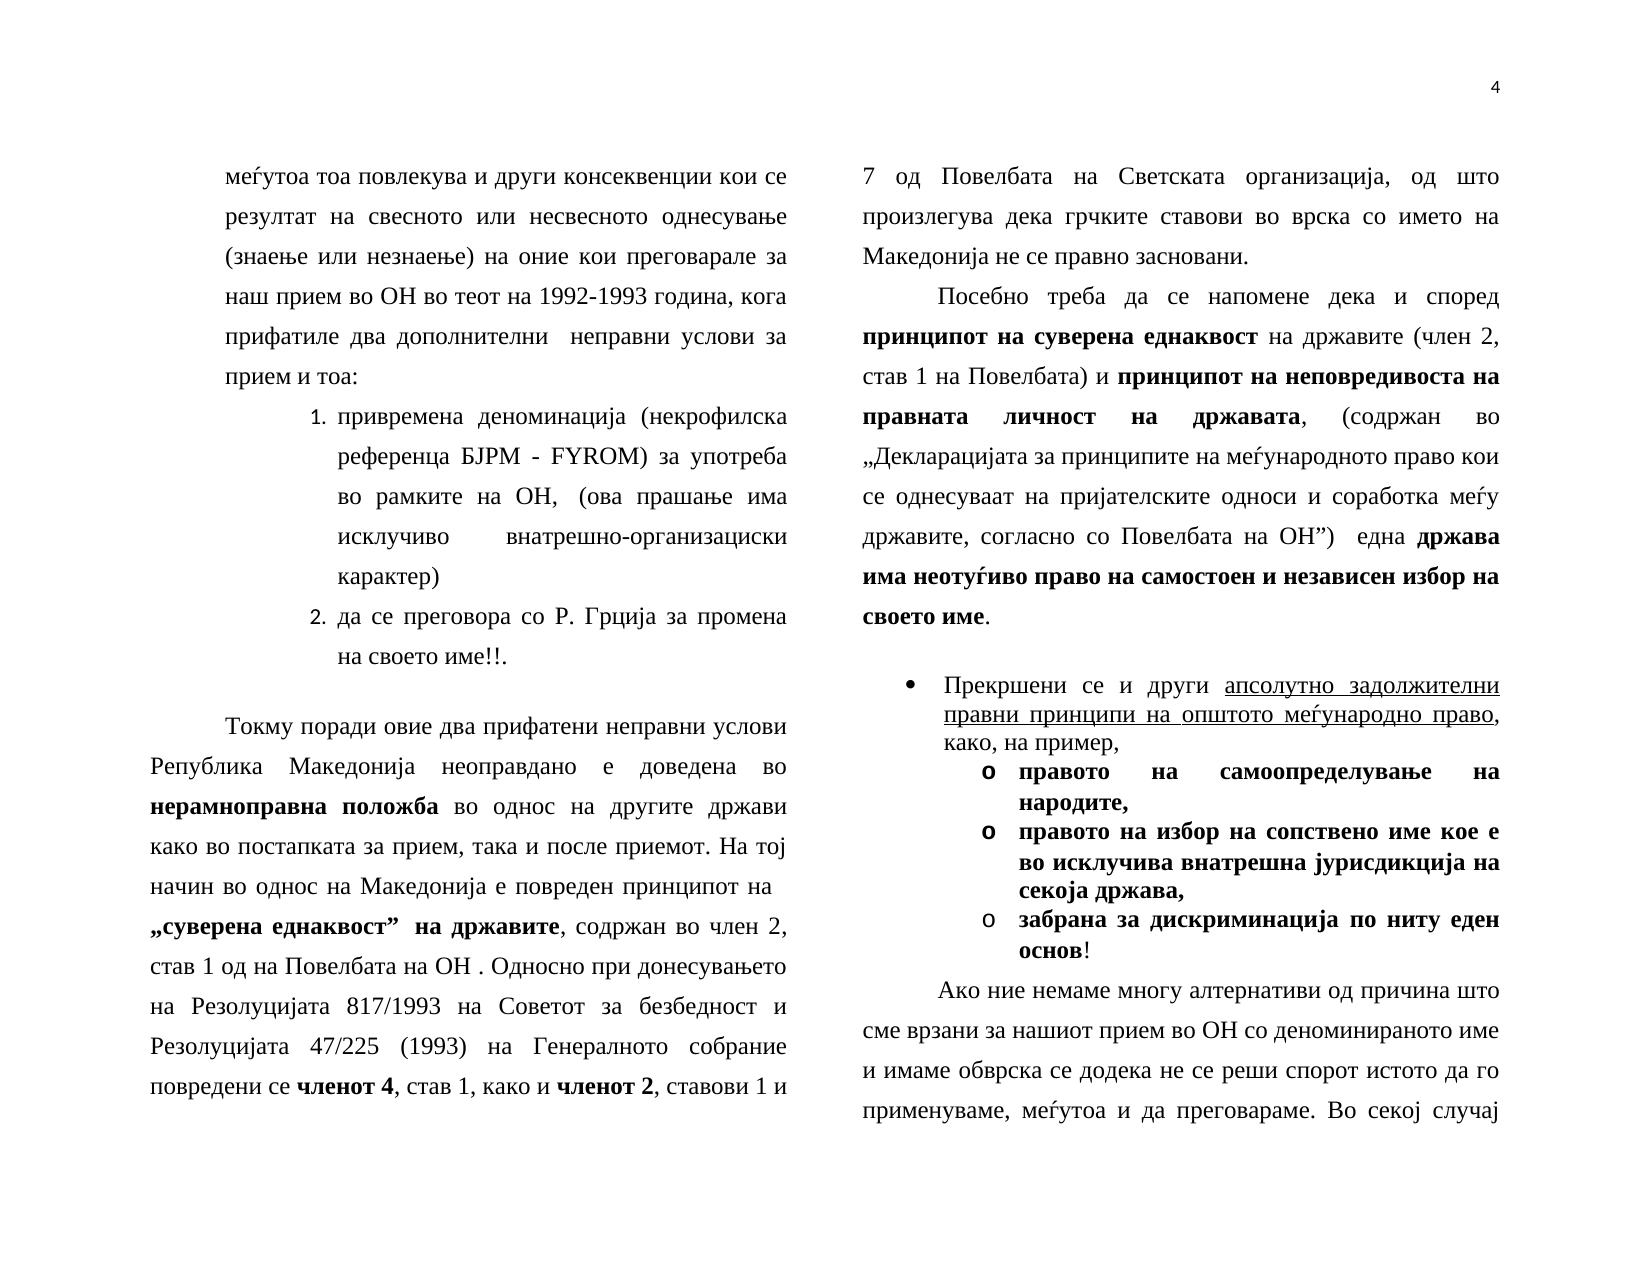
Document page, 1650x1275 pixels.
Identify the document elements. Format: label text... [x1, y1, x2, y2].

text Токму поради овие два прифатени неправни услови Република Македонија неоправдано е доведена во нерамноправна положба во однос на другите држави како во постапката за прием, така и после приемот. На тој начин во однос на Македонија е повреден принципот на „суверена еднаквост” на државите, содржан во член 2, став 1 од на Повелбата на ОН . Односно при донесувањето на Резолуцијата 817/1993 на Советот за безбедност и Резолуцијата 47/225 (1993) на Генералното собрание повредени се членот 4, став 1, како и членот 2, ставови 1 и 7 од Повелбата на Светската организација, од што произлегува дека грчките ставови во врска со името на Македонија не се правно засновани. [862, 150, 1500, 270]
list привремена деноминација (некрофилска референца БЈРМ - FYROM) за употреба во рамките на ОН, (ова прашање има исклучиво внатрешно-организациски карактер) [309, 390, 787, 590]
list Прекршени се и други апсолутно задолжителни правни принципи на општото меѓународно право, како, на пример, [906, 670, 1500, 756]
list забрана за дискриминација по ниту еден основ! [981, 904, 1500, 964]
list да се преговора со Р. Грција за промена на своето име!!. [309, 590, 787, 670]
list правото на избор на сопствено име кое е во исклучива внатрешна јурисдикција на секоја држава, [981, 816, 1500, 904]
list правото на самоопределување на народите, [981, 756, 1500, 816]
text Токму поради овие два прифатени неправни услови Република Македонија неоправдано е доведена во нерамноправна положба во однос на другите држави како во постапката за прием, така и после приемот. На тој начин во однос на Македонија е повреден принципот на „суверена еднаквост” на државите, содржан во член 2, став 1 од на Повелбата на ОН . Односно при донесувањето на Резолуцијата 817/1993 на Советот за безбедност и Резолуцијата 47/225 (1993) на Генералното собрание повредени се членот 4, став 1, како и членот 2, ставови 1 и 7 од Повелбата на Светската организација, од што произлегува дека грчките ставови во врска со името на Македонија не се правно засновани. [150, 700, 787, 1100]
text Посебно треба да се напомене дека и според принципот на суверена еднаквост на државите (член 2, став 1 на Повелбата) и принципот на неповредивоста на правната личност на државата, (содржан во „Декларацијата за принципите на меѓународното право кои се однесуваат на пријателските односи и соработка меѓу државите, согласно со Повелбата на ОН”) една држава има неотуѓиво право на самостоен и независен избор на своето име. [862, 270, 1500, 630]
